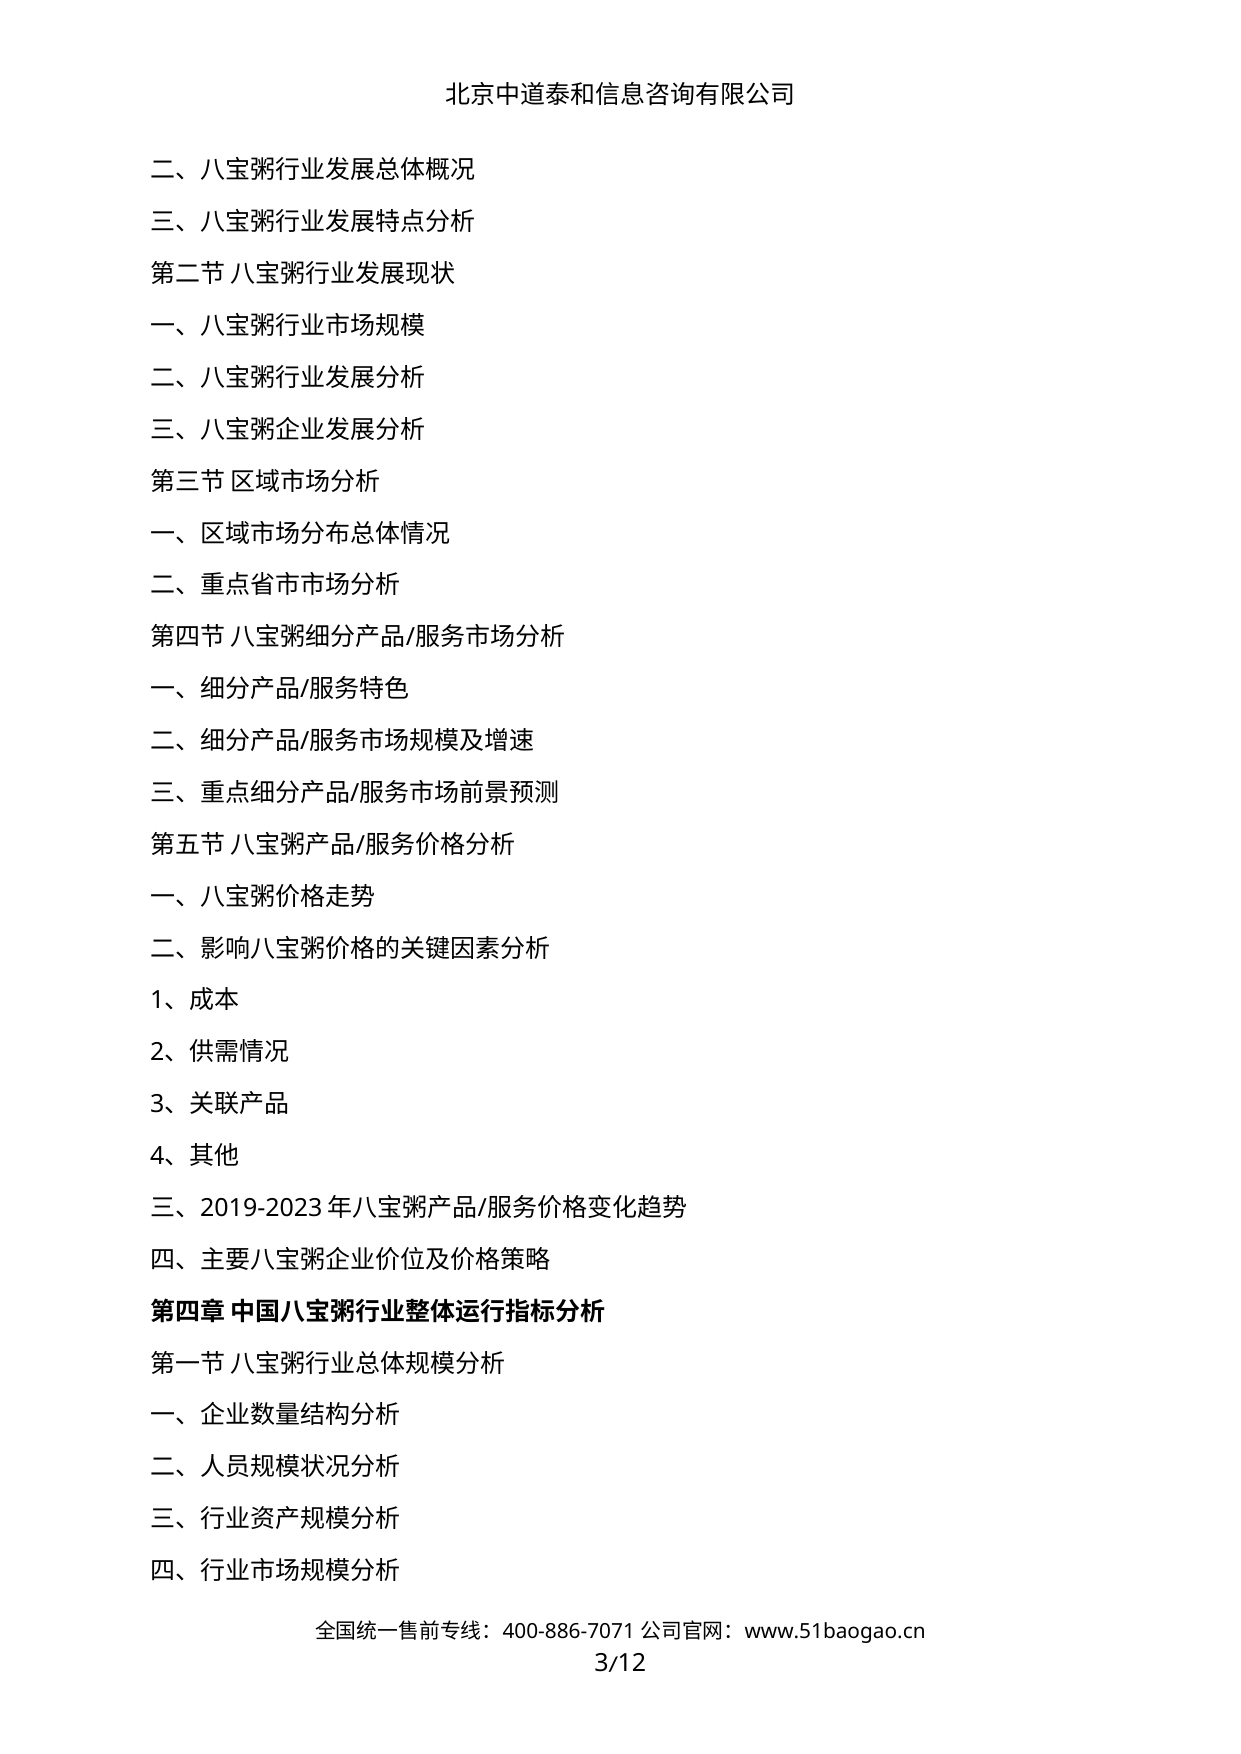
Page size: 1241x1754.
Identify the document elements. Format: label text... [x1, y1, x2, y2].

text 二、八宝粥行业发展分析 [150, 357, 1090, 394]
text 二、人员规模状况分析 [150, 1447, 1090, 1483]
text 二、细分产品/服务市场规模及增速 [150, 721, 1090, 757]
text 第三节 区域市场分析 [150, 461, 1090, 497]
text 三、重点细分产品/服务市场前景预测 [150, 772, 1090, 809]
text 第五节 八宝粥产品/服务价格分析 [150, 824, 1090, 861]
text 第一节 八宝粥行业总体规模分析 [150, 1343, 1090, 1379]
text 2、供需情况 [150, 1032, 1090, 1068]
text 一、八宝粥价格走势 [150, 876, 1090, 912]
text 1、成本 [150, 980, 1090, 1016]
text 4、其他 [150, 1136, 1090, 1172]
text 一、区域市场分布总体情况 [150, 513, 1090, 549]
text 二、八宝粥行业发展总体概况 [150, 150, 1090, 186]
text 第二节 八宝粥行业发展现状 [150, 254, 1090, 290]
text 四、行业市场规模分析 [150, 1551, 1090, 1587]
text 三、行业资产规模分析 [150, 1499, 1090, 1535]
text 三、八宝粥行业发展特点分析 [150, 202, 1090, 238]
text 二、影响八宝粥价格的关键因素分析 [150, 928, 1090, 964]
text 一、八宝粥行业市场规模 [150, 306, 1090, 342]
text 四、主要八宝粥企业价位及价格策略 [150, 1239, 1090, 1276]
text 第四节 八宝粥细分产品/服务市场分析 [150, 617, 1090, 653]
text 第四章 中国八宝粥行业整体运行指标分析 [150, 1291, 1090, 1327]
text 一、企业数量结构分析 [150, 1395, 1090, 1431]
text 三、2019-2023年八宝粥产品/服务价格变化趋势 [150, 1187, 1090, 1224]
text 二、重点省市市场分析 [150, 565, 1090, 601]
text 一、细分产品/服务特色 [150, 669, 1090, 705]
text 三、八宝粥企业发展分析 [150, 409, 1090, 446]
text 3、关联产品 [150, 1084, 1090, 1120]
